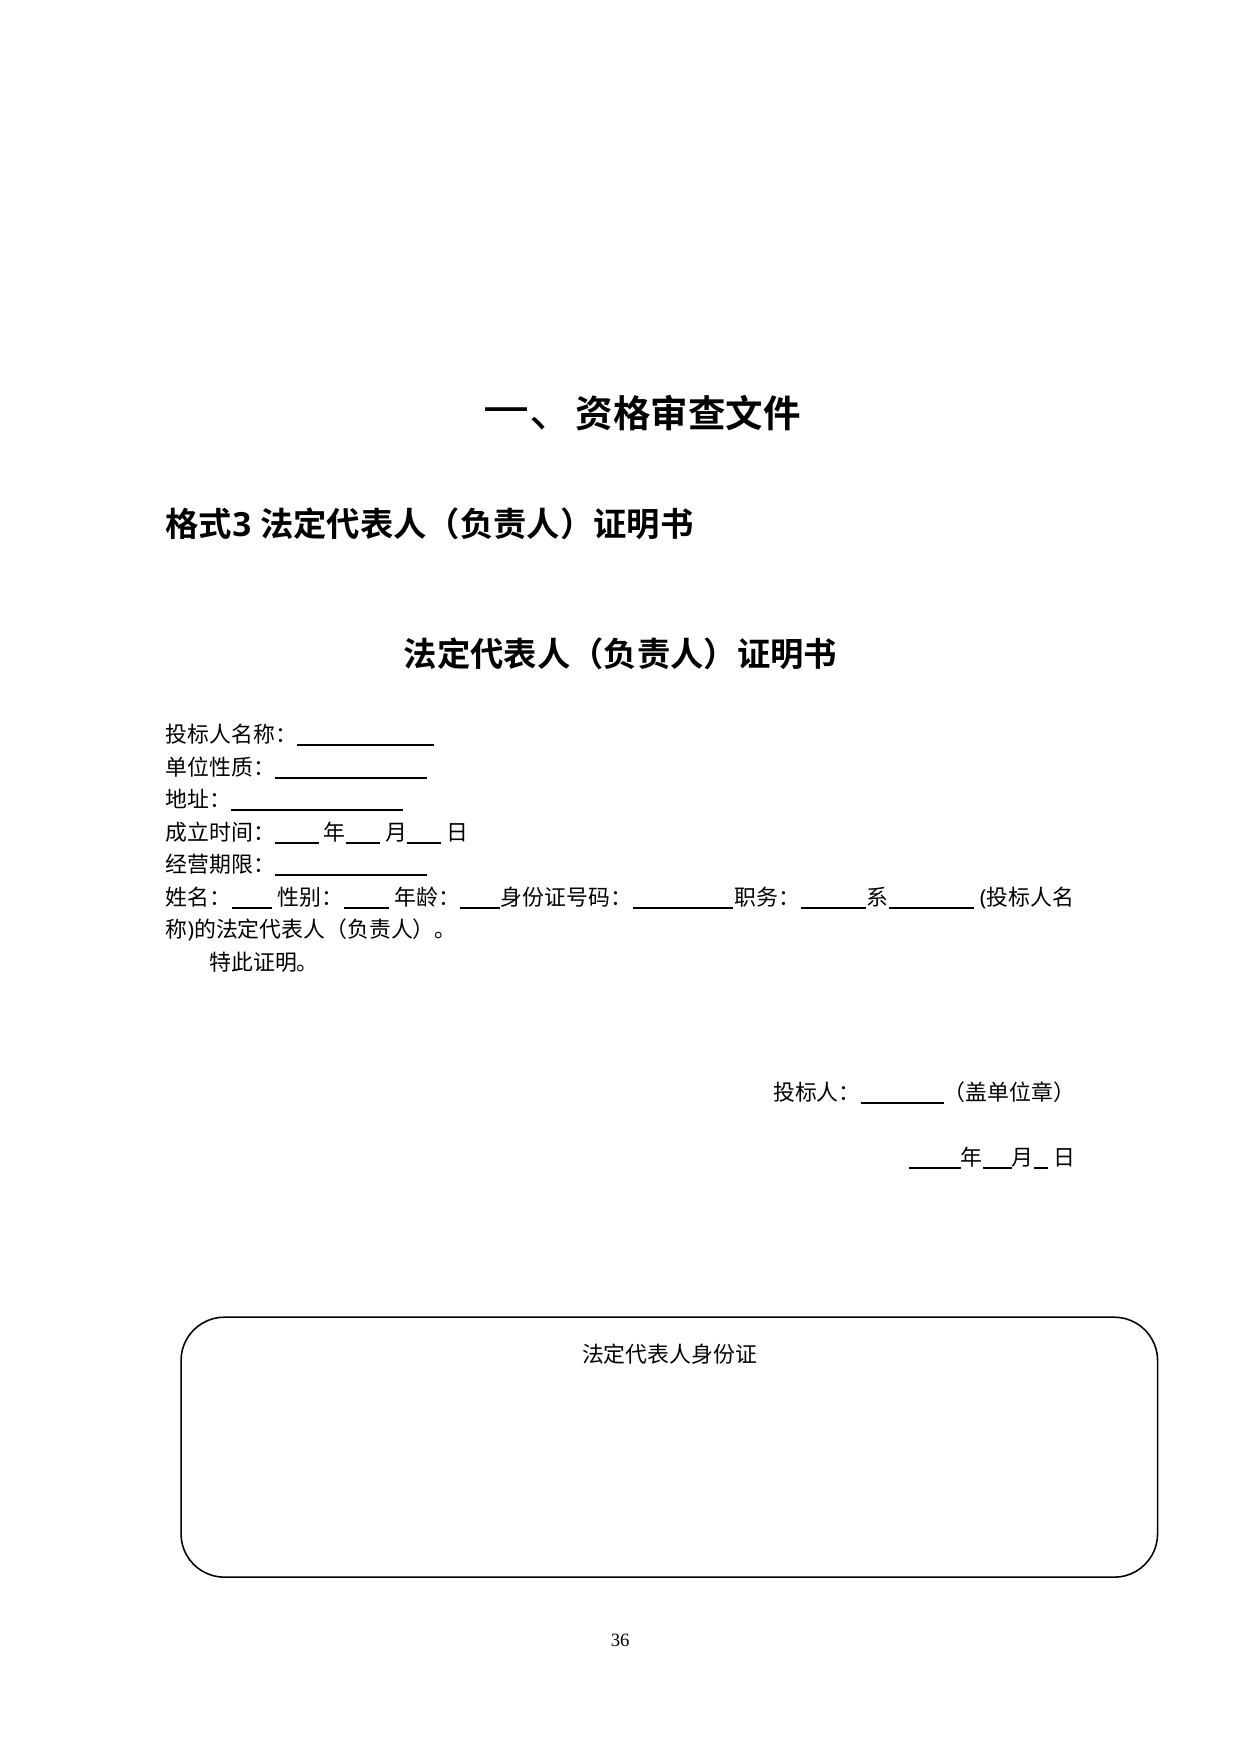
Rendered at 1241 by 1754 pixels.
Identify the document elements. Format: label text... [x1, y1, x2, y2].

text 单位性质： [165, 749, 1075, 782]
text 特此证明。 [165, 944, 1075, 977]
text 地址： [165, 782, 1075, 814]
text 姓名： 性别： 年龄： 身份证号码： 职务： 系 (投标人名称)的法定代表人（负责人）。 [165, 879, 1075, 944]
list 资格审查文件 [165, 359, 1075, 456]
text 年 月 日 [165, 1139, 1075, 1172]
text 成立时间： 年 月 日 [165, 814, 1075, 847]
text 经营期限： [165, 847, 1075, 879]
text 投标人： （盖单位章） [165, 1074, 1075, 1107]
text 投标人名称： [165, 717, 1075, 749]
text 法定代表人（负责人）证明书 [165, 619, 1075, 684]
list 法定代表人（负责人）证明书 [165, 489, 1075, 554]
